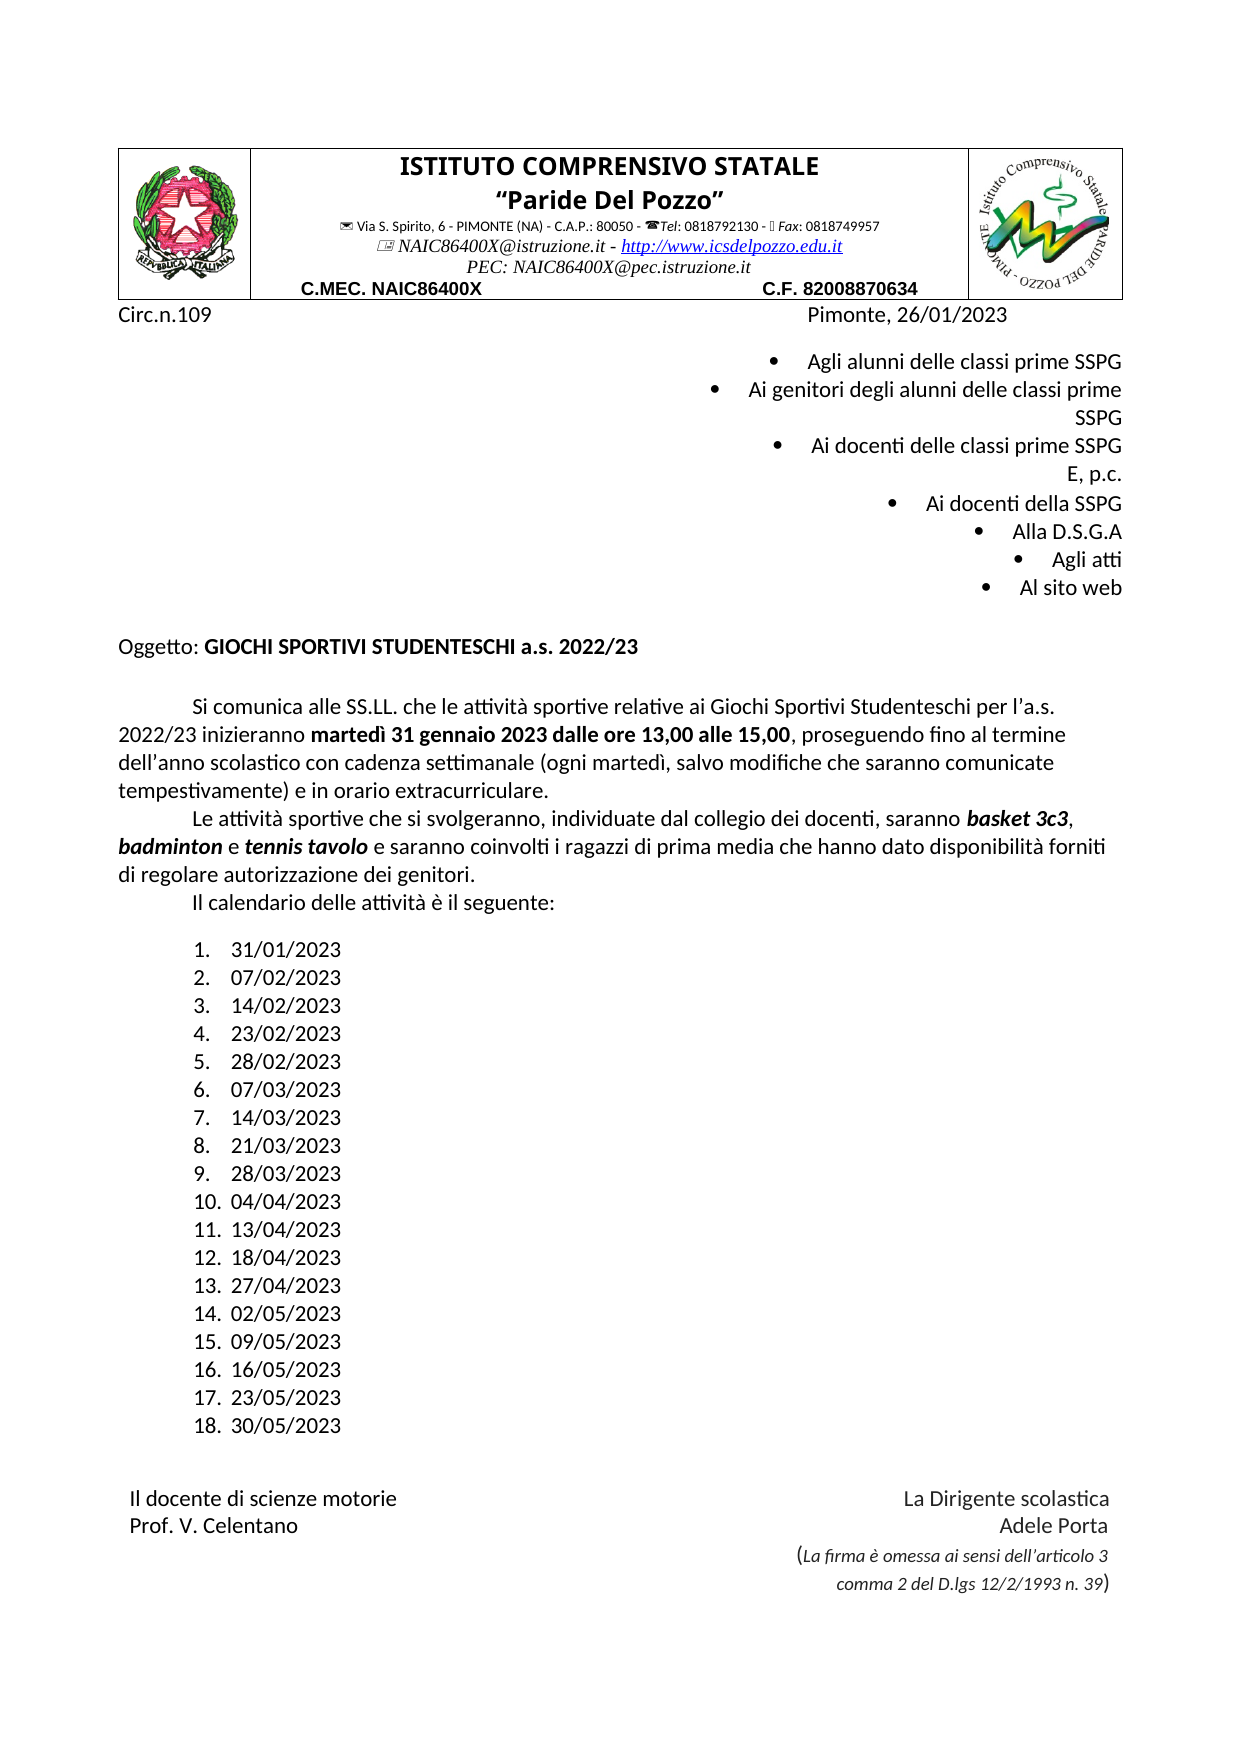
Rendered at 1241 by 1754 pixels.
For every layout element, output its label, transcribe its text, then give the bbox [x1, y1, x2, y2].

list 13/04/2023 [193, 1215, 1122, 1243]
text E, p.c. [605, 459, 1122, 487]
list Ai docenti delle classi prime SSPG [702, 431, 1122, 459]
table_header [119, 149, 250, 299]
list Alla D.S.G.A [681, 517, 1122, 546]
list Ai docenti della SSPG [606, 489, 1122, 517]
list Agli alunni delle classi prime SSPG [702, 347, 1122, 375]
list 27/04/2023 [193, 1271, 1122, 1299]
list 28/02/2023 [193, 1047, 1122, 1075]
list 30/05/2023 [193, 1412, 1122, 1439]
list 16/05/2023 [193, 1356, 1122, 1383]
list 31/01/2023 [193, 935, 1122, 963]
text Le attività sportive che si svolgeranno, individuate dal collegio dei docenti, saranno basket 3c3, badminton e tennis tavolo e saranno coinvolti i ragazzi di prima media che hanno dato disponibilità forniti di regolare autorizzazione dei genitori. [118, 804, 1122, 888]
list Ai genitori degli alunni delle classi prime SSPG [702, 375, 1122, 431]
list 09/05/2023 [193, 1327, 1122, 1356]
list 23/05/2023 [193, 1383, 1122, 1412]
list 02/05/2023 [193, 1299, 1122, 1327]
text Il calendario delle attività è il seguente: [118, 888, 1122, 916]
list 28/03/2023 [193, 1159, 1122, 1187]
list 07/03/2023 [193, 1075, 1122, 1103]
table_header La Dirigente scolastica Adele Porta (La firma è omessa ai sensi dell’articolo 3 comma 2 del D.lgs 12/2/1993 n. 39) [620, 1484, 1121, 1624]
list 18/04/2023 [193, 1243, 1122, 1271]
list Al sito web [681, 573, 1122, 602]
list 07/02/2023 [193, 963, 1122, 991]
text Si comunica alle SS.LL. che le attività sportive relative ai Giochi Sportivi Studenteschi per l’a.s. 2022/23 inizieranno martedì 31 gennaio 2023 dalle ore 13,00 alle 15,00, proseguendo fino al termine dell’anno scolastico con cadenza settimanale (ogni martedì, salvo modifiche che saranno comunicate tempestivamente) e in orario extracurriculare. [118, 692, 1122, 804]
list 21/03/2023 [193, 1131, 1122, 1159]
text Circ.n.109 Pimonte, 26/01/2023 [118, 300, 1122, 328]
list Agli atti [681, 546, 1122, 573]
picture [979, 159, 1109, 289]
table_header ISTITUTO COMPRENSIVO STATALE “Paride Del Pozzo” Via S. Spirito, 6 - PIMONTE (NA) - C.A.P.: 80050 - Tel: 0818792130 - Fax: 0818749957 NAIC86400X@istruzione.it - http://www.icsdelpozzo.edu.it PEC: NAIC86400X@pec.istruzione.it C.MEC. NAIC86400X C.F. 82008870634 [251, 149, 968, 299]
text Oggetto: GIOCHI SPORTIVI STUDENTESCHI a.s. 2022/23 [118, 632, 1122, 660]
table_header Il docente di scienze motorie Prof. V. Celentano [118, 1484, 619, 1624]
table_header [969, 149, 1122, 299]
list 14/03/2023 [193, 1103, 1122, 1131]
list 14/02/2023 [193, 991, 1122, 1019]
list 23/02/2023 [193, 1019, 1122, 1047]
list 04/04/2023 [193, 1187, 1122, 1215]
